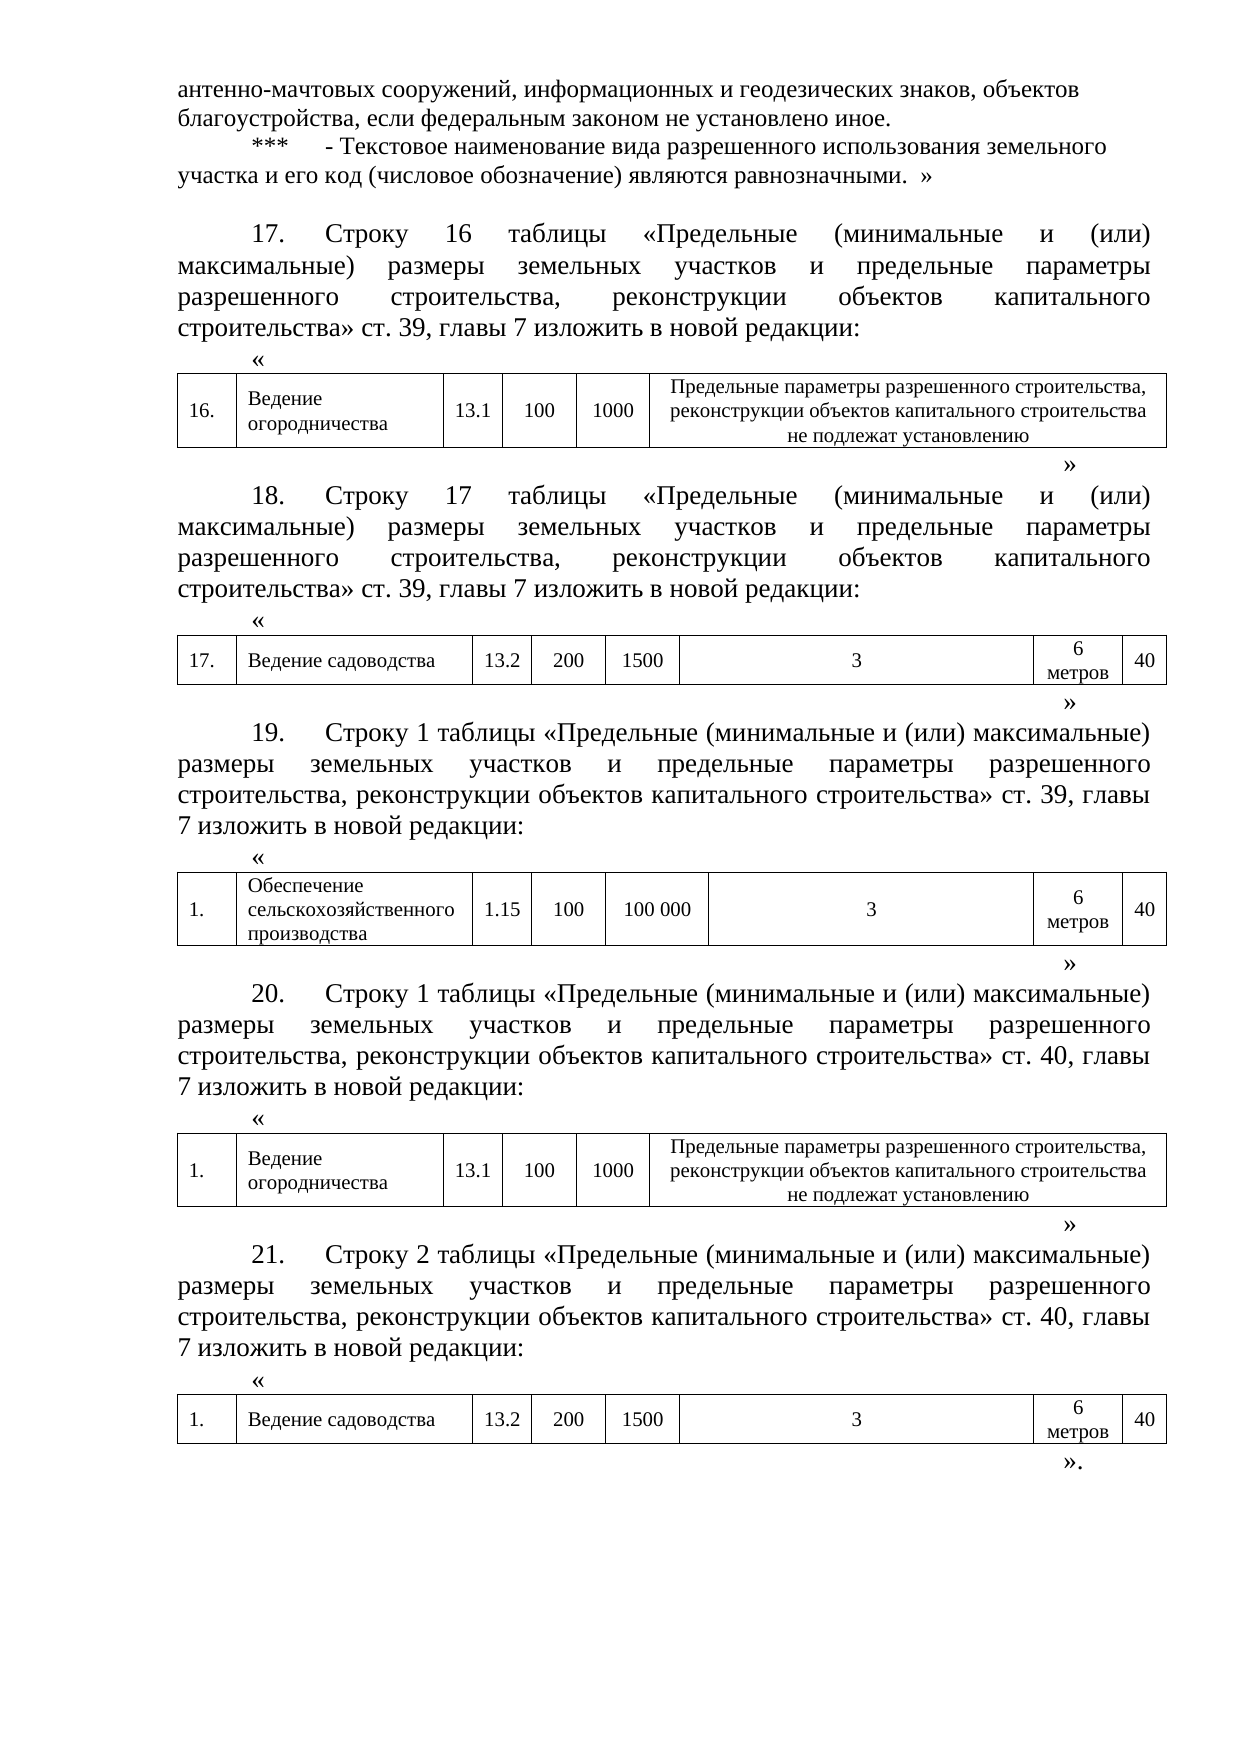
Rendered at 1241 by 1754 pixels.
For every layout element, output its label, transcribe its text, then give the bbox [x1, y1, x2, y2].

table_header Предельные параметры разрешенного строительства, реконструкции объектов капитального строительства не подлежат установлению [650, 374, 1166, 447]
text » [177, 946, 1152, 977]
table_header 1. [178, 873, 236, 945]
text « [177, 342, 1152, 373]
table_header 6 метров [1034, 873, 1122, 945]
table_header 3 [680, 636, 1033, 684]
table_header 6 метров [1034, 636, 1122, 684]
table_header 13.2 [473, 1395, 531, 1443]
text 18. Строку 17 таблицы «Предельные (минимальные и (или) максимальные) размеры земельных участков и предельные параметры разрешенного строительства, реконструкции объектов капитального строительства» ст. 39, главы 7 изложить в новой редакции: [177, 479, 1152, 603]
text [177, 74, 1152, 131]
text 20. Строку 1 таблицы «Предельные (минимальные и (или) максимальные) размеры земельных участков и предельные параметры разрешенного строительства, реконструкции объектов капитального строительства» ст. 40, главы 7 изложить в новой редакции: [177, 977, 1152, 1102]
table_header Обеспечение сельскохозяйственного производства [237, 873, 472, 945]
table_header 100 000 [606, 873, 708, 945]
text » [177, 1207, 1152, 1238]
table_header 40 [1123, 636, 1166, 684]
table_header 100 [503, 374, 576, 447]
table_header 1000 [577, 374, 649, 447]
text *** - Текстовое наименование вида разрешенного использования земельного участка и его код (числовое обозначение) являются равнозначными. » [177, 131, 1152, 189]
table_header 17. [178, 636, 236, 684]
table_header 13.1 [444, 1134, 502, 1206]
text 21. Строку 2 таблицы «Предельные (минимальные и (или) максимальные) размеры земельных участков и предельные параметры разрешенного строительства, реконструкции объектов капитального строительства» ст. 40, главы 7 изложить в новой редакции: [177, 1238, 1152, 1363]
table_header 13.1 [444, 374, 502, 447]
text « [177, 603, 1152, 634]
text « [177, 1102, 1152, 1133]
table_header 40 [1123, 873, 1166, 945]
table_header 13.2 [473, 636, 531, 684]
table_header 6 метров [1034, 1395, 1122, 1443]
table_header Ведение садоводства [237, 636, 472, 684]
text « [177, 840, 1152, 872]
table_header 16. [178, 374, 236, 447]
table_header 1500 [606, 636, 679, 684]
table_header 40 [1123, 1395, 1166, 1443]
table_header 1.15 [473, 873, 531, 945]
text ». [177, 1444, 1152, 1475]
table_header 100 [532, 873, 605, 945]
table_header 1. [178, 1134, 236, 1206]
table_header Ведение садоводства [237, 1395, 472, 1443]
table_header 200 [532, 636, 605, 684]
table_header 3 [709, 873, 1033, 945]
table_header Ведение огородничества [237, 1134, 443, 1206]
table_header 1500 [606, 1395, 679, 1443]
text « [177, 1363, 1152, 1394]
table_header 1000 [577, 1134, 649, 1206]
table_header 1. [178, 1395, 236, 1443]
table_header 200 [532, 1395, 605, 1443]
text » [177, 448, 1152, 479]
text 19. Строку 1 таблицы «Предельные (минимальные и (или) максимальные) размеры земельных участков и предельные параметры разрешенного строительства, реконструкции объектов капитального строительства» ст. 39, главы 7 изложить в новой редакции: [177, 716, 1152, 840]
table_header Предельные параметры разрешенного строительства, реконструкции объектов капитального строительства не подлежат установлению [650, 1134, 1166, 1206]
table_header 100 [503, 1134, 576, 1206]
text » [177, 685, 1152, 716]
text 17. Строку 16 таблицы «Предельные (минимальные и (или) максимальные) размеры земельных участков и предельные параметры разрешенного строительства, реконструкции объектов капитального строительства» ст. 39, главы 7 изложить в новой редакции: [177, 218, 1152, 342]
table_header Ведение огородничества [237, 374, 443, 447]
table_header 3 [680, 1395, 1033, 1443]
